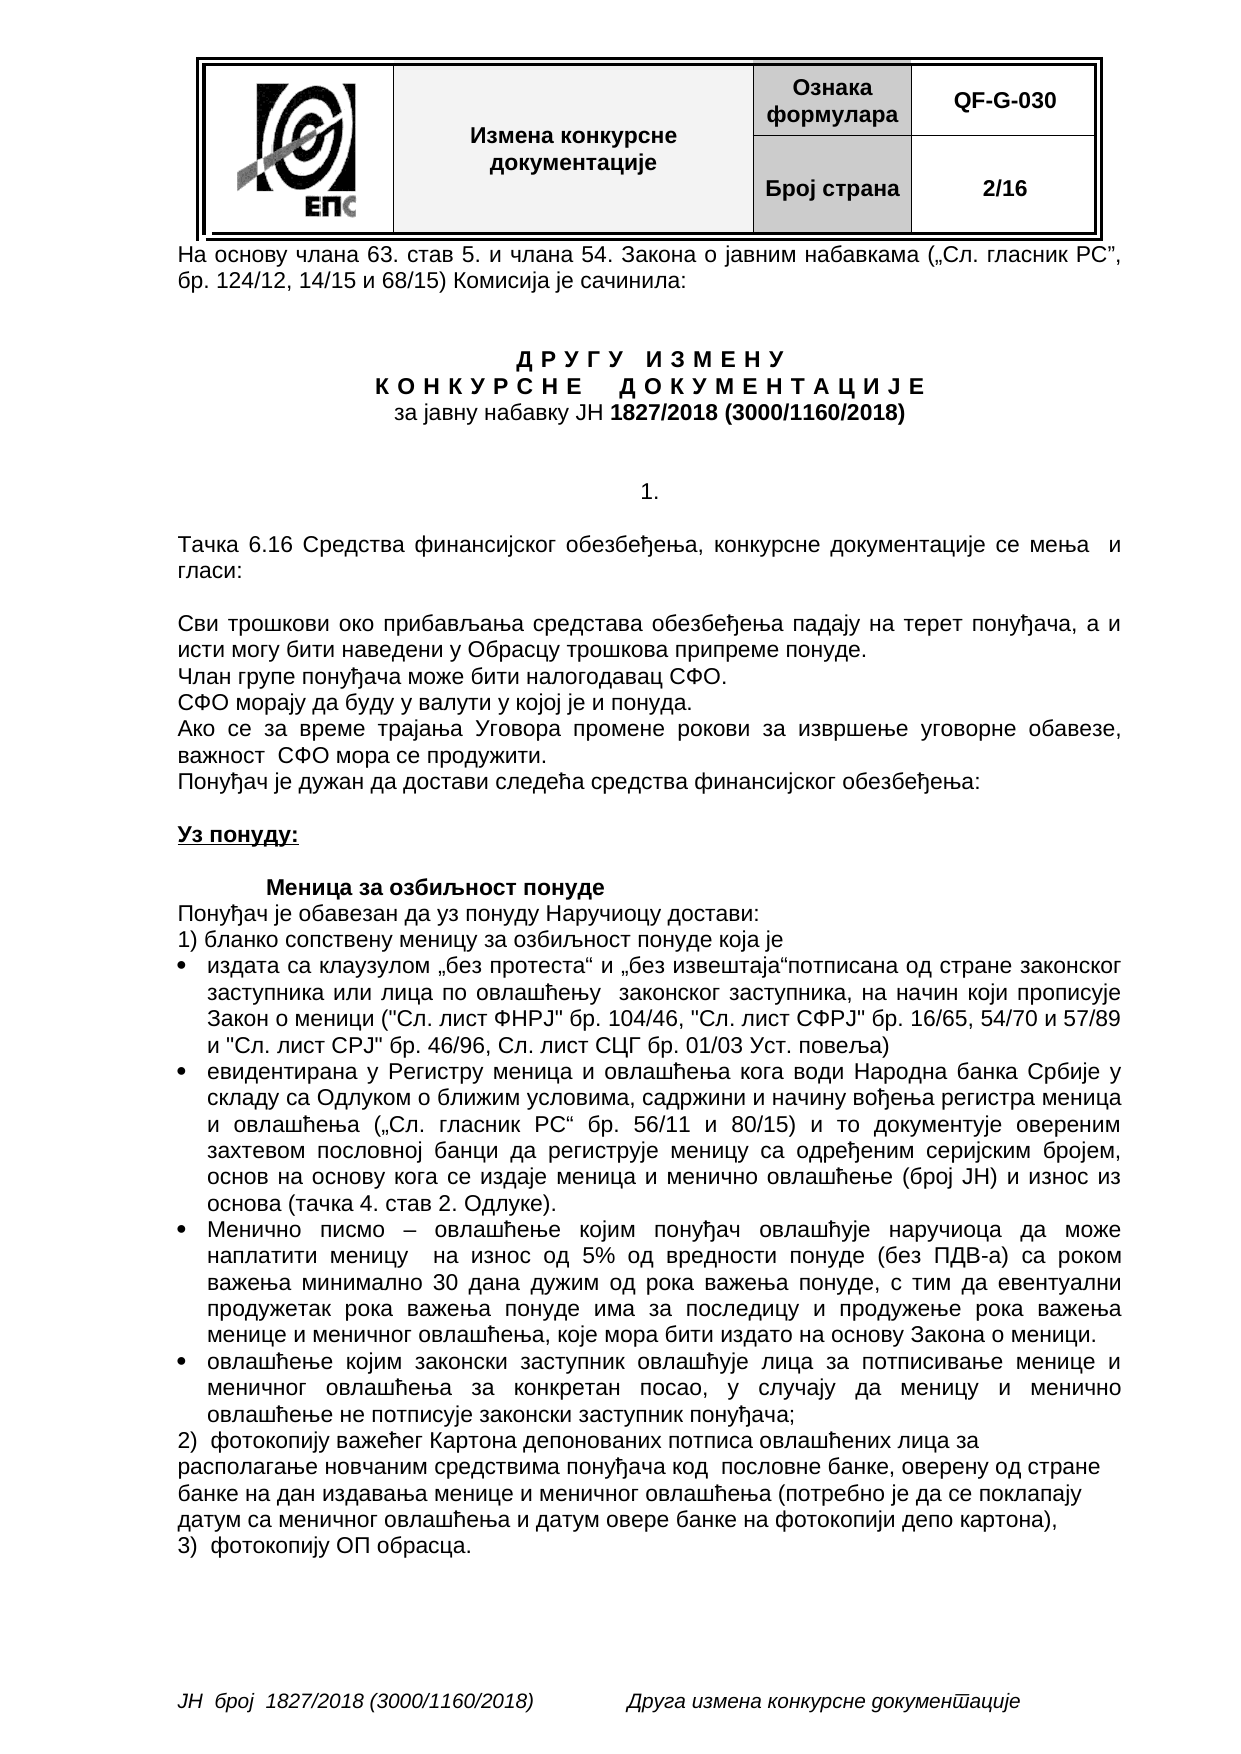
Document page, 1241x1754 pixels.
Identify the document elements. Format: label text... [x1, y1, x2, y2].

text Сви трошкови око прибављања средстава обезбеђења падају на терет понуђача, а и исти могу бити наведени у Обрасцу трошкова припреме понуде. [177, 610, 1122, 663]
text Ако се за време трајања Уговора промене рокови за извршење уговорне обавезе, важност СФО мора се продужити. [177, 715, 1122, 768]
list Менично писмо – овлашћење којим понуђач овлашћује наручиоца да може наплатити меницу на износ од 5% од вредности понуде (без ПДВ-а) са роком важења минимално 30 дана дужим од рока важења понуде, с тим да евентуални продужетак рока важења понуде има за последицу и продужење рока важења менице и меничног овлашћења, које мора бити издато на основу Закона о меници. [177, 1216, 1122, 1348]
text Понуђач је обавезан да уз понуду Наручиоцу достави: [177, 900, 1122, 926]
text 1. [177, 478, 1122, 504]
text Члан групе понуђача може бити налогодавац СФО. [177, 663, 1122, 689]
text Тачка 6.16 Средства финансијског обезбеђења, конкурсне документације се мења и гласи: [177, 531, 1122, 583]
list издата са клаузулом „без протеста“ и „без извештаја“потписана од стране законског заступника или лица по овлашћењу законског заступника, на начин који прописује Закон о меници ("Сл. лист ФНРЈ" бр. 104/46, "Сл. лист СФРЈ" бр. 16/65, 54/70 и 57/89 и "Сл. лист СРЈ" бр. 46/96, Сл. лист СЦГ бр. 01/03 Уст. повеља) [177, 952, 1122, 1058]
list евидентирана у Регистру меница и овлашћења кога води Народна банка Србије у складу са Одлуком о ближим условима, садржини и начину вођења регистра меница и овлашћења („Сл. гласник РС“ бр. 56/11 и 80/15) и то документује овереним захтевом пословној банци да региструје меницу са одређеним серијским бројем, основ на основу кога се издаје меница и менично овлашћење (број ЈН) и износ из основа (тачка 4. став 2. Одлуке). [177, 1058, 1122, 1216]
text СФО морају да буду у валути у којој је и понуда. [177, 689, 1122, 715]
text 1) бланко сопствену меницу за озбиљност понуде која је [177, 926, 1122, 952]
text КОНКУРСНЕ ДОКУМЕНТАЦИЈЕ [177, 373, 1122, 399]
text ДРУГУ ИЗМЕНУ [177, 346, 1122, 373]
text Понуђач је дужан да достави следећа средства финансијског обезбеђења: [177, 768, 1122, 794]
text 2) фотокопију важећег Картона депонованих потписа овлашћених лица за располагање новчаним средствима понуђача код пословне банке, оверену од стране банке на дан издавања менице и меничног овлашћења (потребно је да се поклапају датум са меничног овлашћења и датум овере банке на фотокопији депо картона), [177, 1427, 1122, 1532]
text за јавну набавку ЈН 1827/2018 (3000/1160/2018) [177, 399, 1122, 425]
text 3) фотокопију ОП обрасца. [177, 1532, 1122, 1559]
text Меница за озбиљност понуде [266, 873, 1122, 900]
text На основу члана 63. став 5. и члана 54. Закона о јавним набавкама („Сл. гласник РС”, бр. 124/12, 14/15 и 68/15) Комисија је сачинила: [177, 161, 1122, 294]
list овлашћење којим законски заступник овлашћује лица за потписивање менице и меничног овлашћења за конкретан посао, у случају да меницу и менично овлашћење не потписује законски заступник понуђача; [177, 1348, 1122, 1427]
list Уз понуду: [177, 821, 1122, 847]
